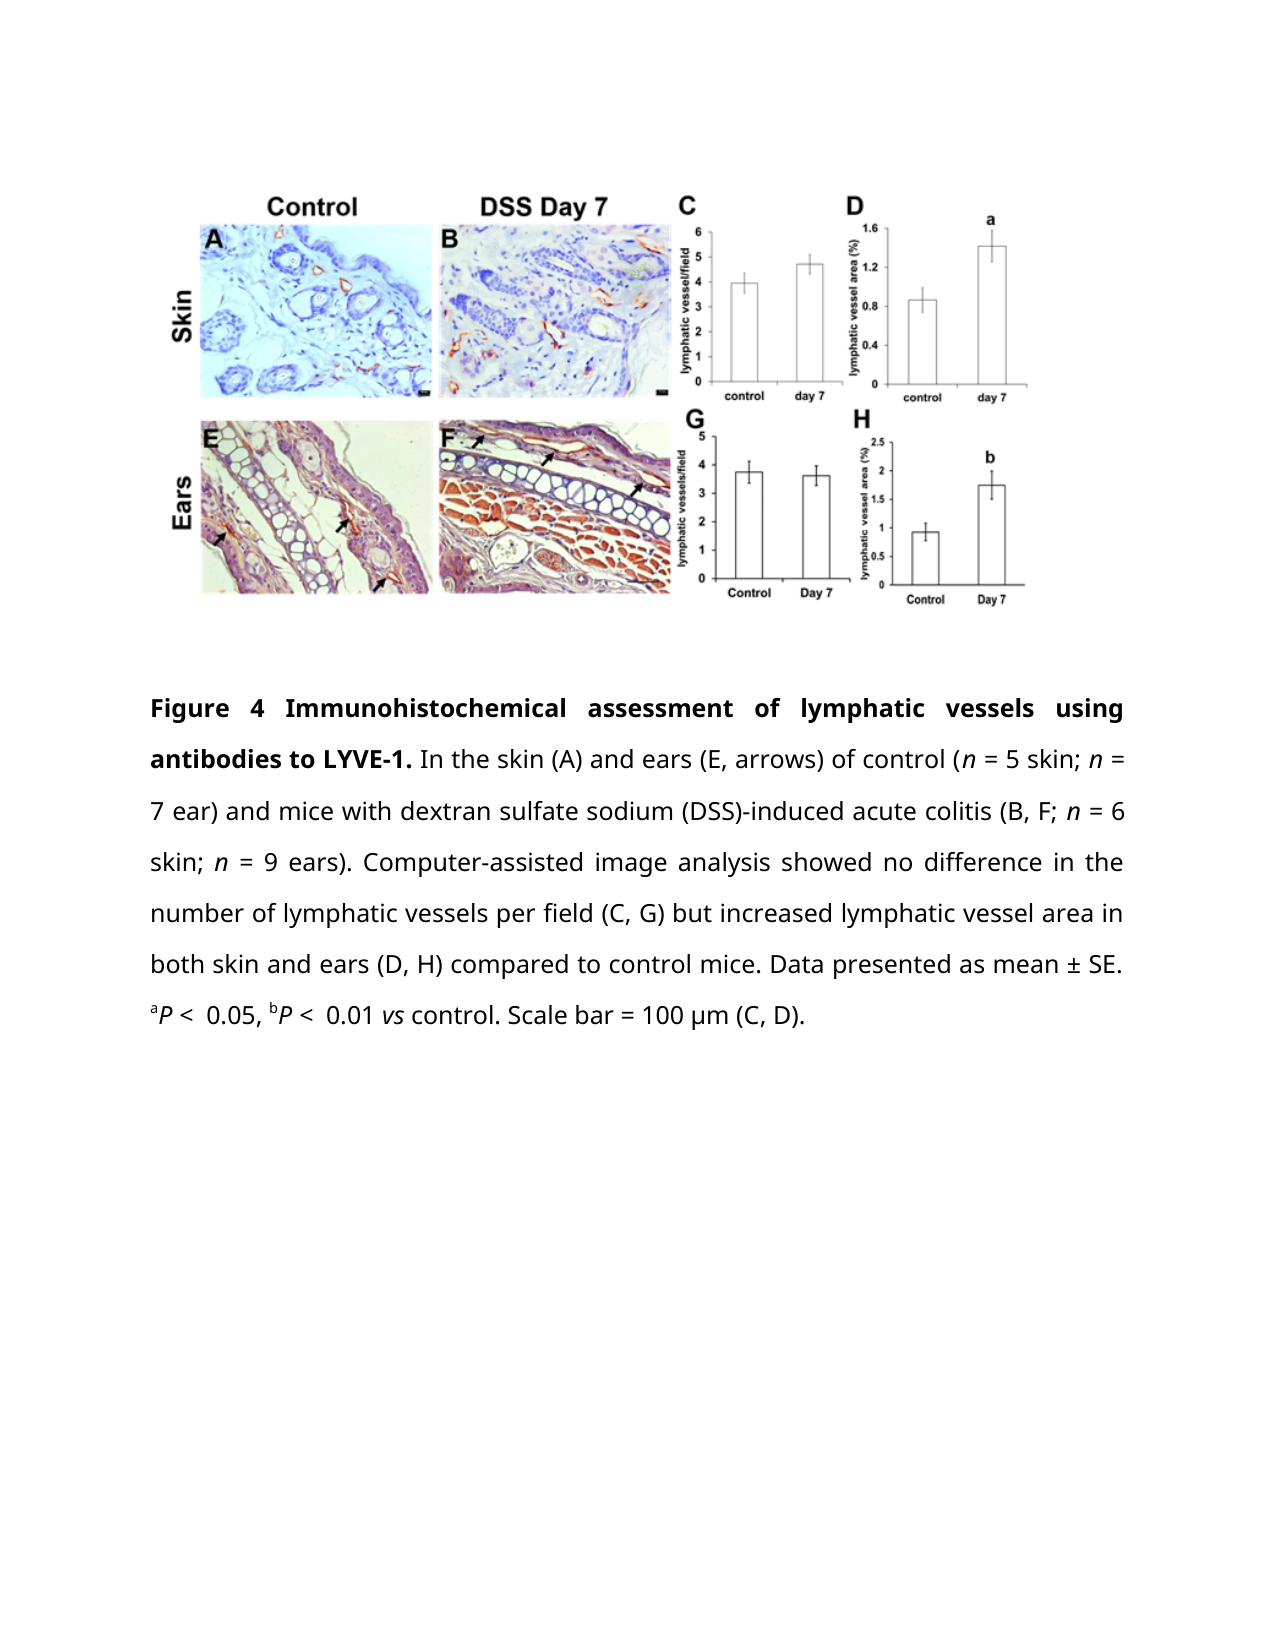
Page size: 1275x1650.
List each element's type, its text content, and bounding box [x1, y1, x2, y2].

text Figure 4 Immunohistochemical assessment of lymphatic vessels using antibodies to LYVE-1. In the skin (A) and ears (E, arrows) of control (n = 5 skin; n = 7 ear) and mice with dextran sulfate sodium (DSS)-induced acute colitis (B, F; n = 6 skin; n = 9 ears). Computer-assisted image analysis showed no difference in the number of lymphatic vessels per field (C, G) but increased lymphatic vessel area in both skin and ears (D, H) compared to control mice. Data presented as mean ± SE. aP < 0.05, bP < 0.01 vs control. Scale bar = 100 µm (C, D). [150, 691, 1125, 1031]
picture [150, 150, 1050, 677]
